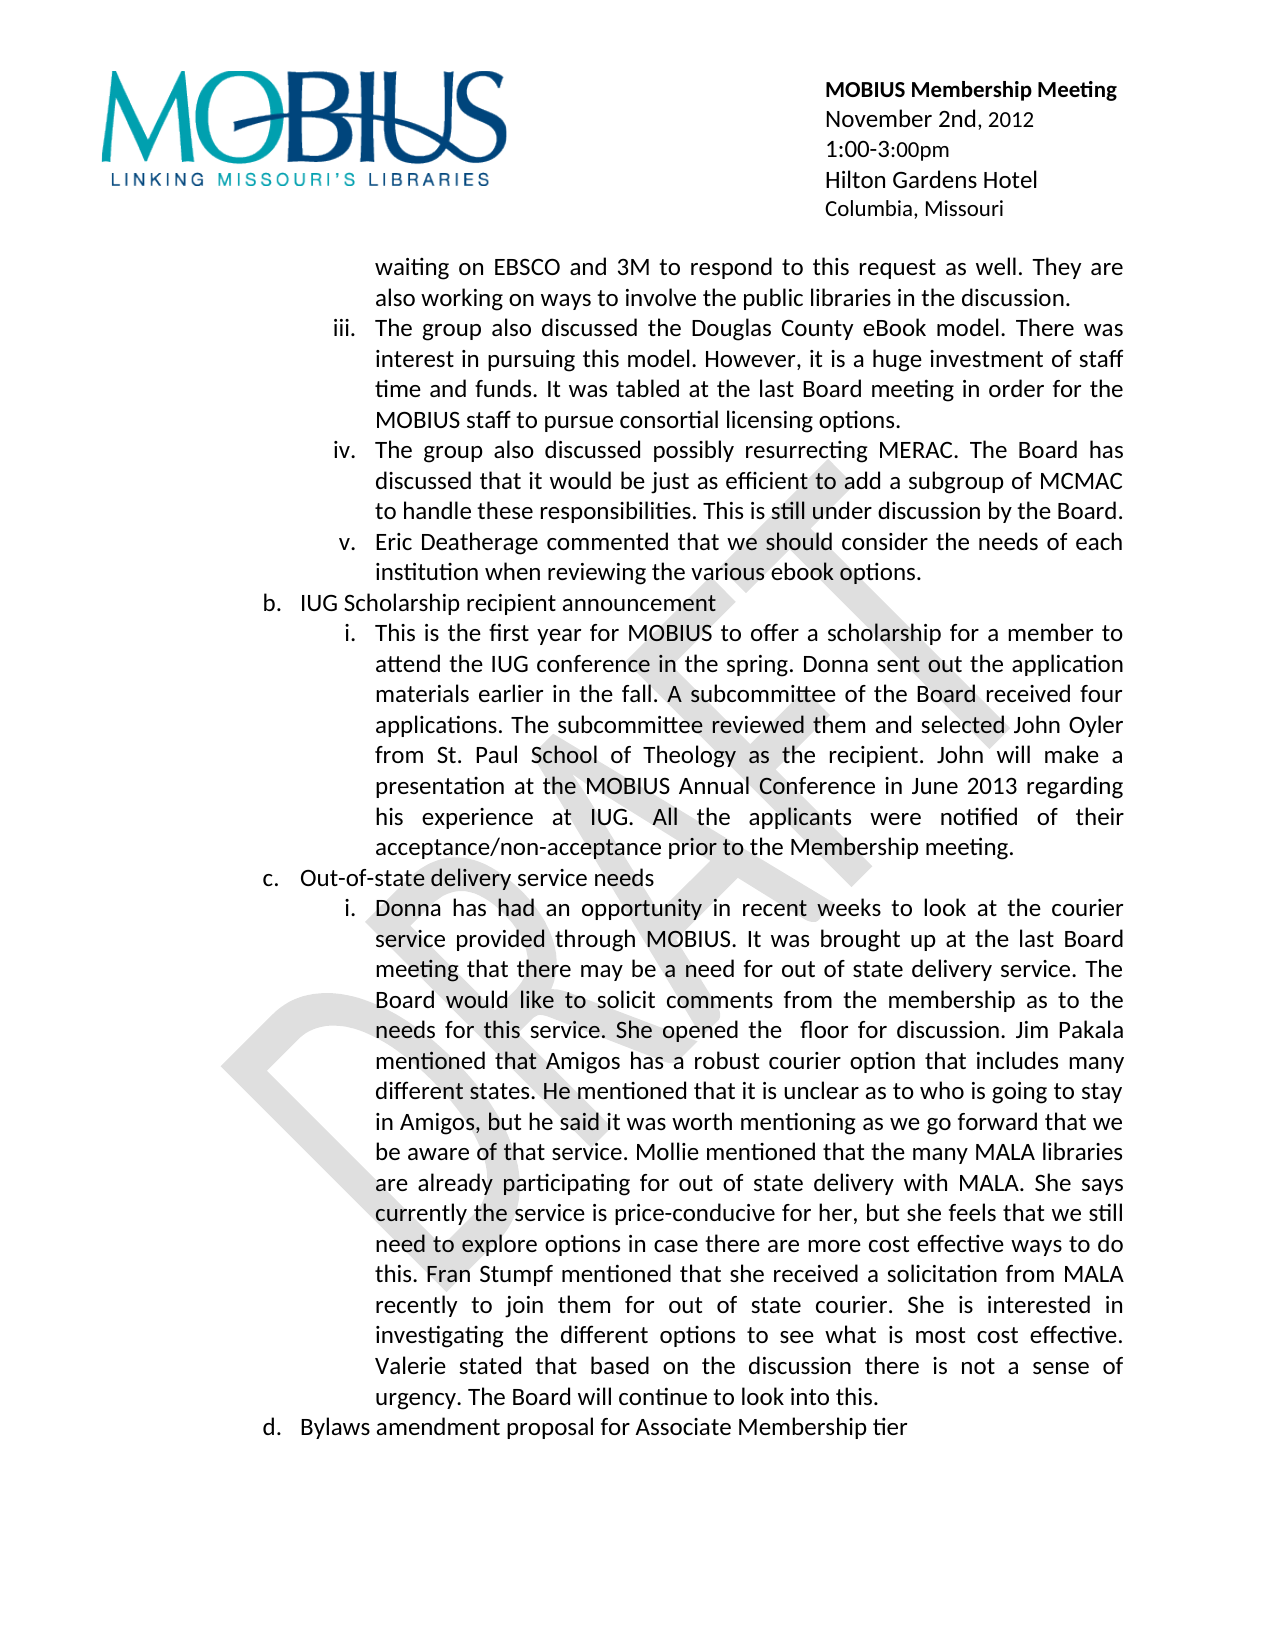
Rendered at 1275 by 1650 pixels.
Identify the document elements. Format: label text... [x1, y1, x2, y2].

list The group also discussed the Douglas County eBook model. There was interest in pursuing this model. However, it is a huge investment of staff time and funds. It was tabled at the last Board meeting in order for the MOBIUS staff to pursue consortial licensing options. [356, 312, 1125, 434]
picture [101, 71, 507, 186]
list This is the first year for MOBIUS to offer a scholarship for a member to attend the IUG conference in the spring. Donna sent out the application materials earlier in the fall. A subcommittee of the Board received four applications. The subcommittee reviewed them and selected John Oyler from St. Paul School of Theology as the recipient. John will make a presentation at the MOBIUS Annual Conference in June 2013 regarding his experience at IUG. All the applicants were notified of their acceptance/non-acceptance prior to the Membership meeting. [356, 618, 1125, 862]
list IUG Scholarship recipient announcement [262, 587, 1125, 618]
list Out-of-state delivery service needs [262, 862, 1125, 892]
list Bylaws amendment proposal for Associate Membership tier [262, 1411, 1125, 1442]
list Donna has had an opportunity in recent weeks to look at the courier service provided through MOBIUS. It was brought up at the last Board meeting that there may be a need for out of state delivery service. The Board would like to solicit comments from the membership as to the needs for this service. She opened the floor for discussion. Jim Pakala mentioned that Amigos has a robust courier option that includes many different states. He mentioned that it is unclear as to who is going to stay in Amigos, but he said it was worth mentioning as we go forward that we be aware of that service. Mollie mentioned that the many MALA libraries are already participating for out of state delivery with MALA. She says currently the service is price-conducive for her, but she feels that we still need to explore options in case there are more cost effective ways to do this. Fran Stumpf mentioned that she received a solicitation from MALA recently to join them for out of state courier. She is interested in investigating the different options to see what is most cost effective. Valerie stated that based on the discussion there is not a sense of urgency. The Board will continue to look into this. [356, 892, 1125, 1411]
list The group also discussed possibly resurrecting MERAC. The Board has discussed that it would be just as efficient to add a subgroup of MCMAC to handle these responsibilities. This is still under discussion by the Board. [356, 434, 1125, 526]
list Eric Deatherage commented that we should consider the needs of each institution when reviewing the various ebook options. [356, 526, 1125, 587]
